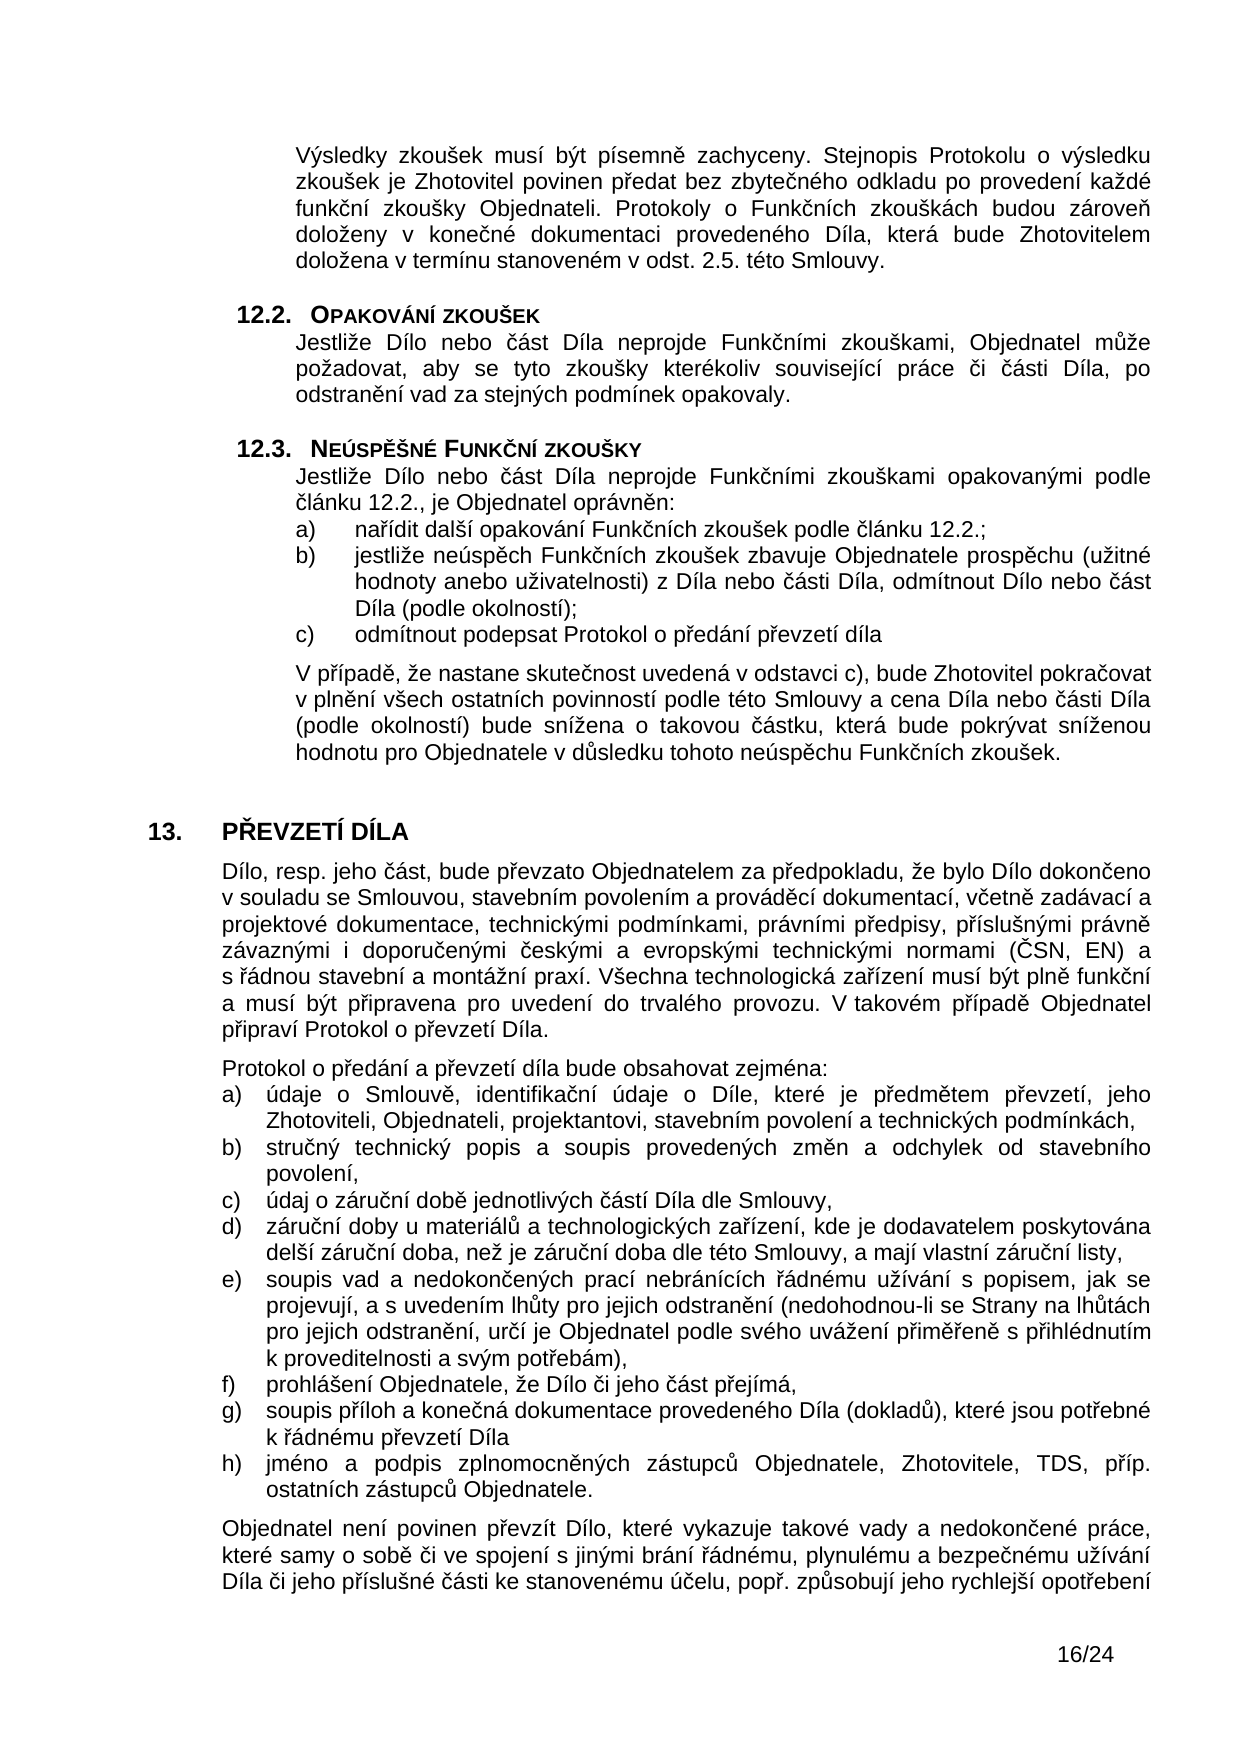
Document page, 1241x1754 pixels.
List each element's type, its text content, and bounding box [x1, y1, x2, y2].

text Jestliže Dílo nebo část Díla neprojde Funkčními zkouškami, Objednatel může požadovat, aby se tyto zkoušky kterékoliv související práce či části Díla, po odstranění vad za stejných podmínek opakovaly. [295, 329, 1152, 408]
list záruční doby u materiálů a technologických zařízení, kde je dodavatelem poskytována delší záruční doba, než je záruční doba dle této Smlouvy, a mají vlastní záruční listy, [222, 1213, 1152, 1266]
text V případě, že nastane skutečnost uvedená v odstavci c), bude Zhotovitel pokračovat v plnění všech ostatních povinností podle této Smlouvy a cena Díla nebo části Díla (podle okolností) bude snížena o takovou částku, která bude pokrývat sníženou hodnotu pro Objednatele v důsledku tohoto neúspěchu Funkčních zkoušek. [295, 660, 1152, 765]
list soupis příloh a konečná dokumentace provedeného Díla (dokladů), které jsou potřebné k řádnému převzetí Díla [222, 1397, 1152, 1450]
list údaje o Smlouvě, identifikační údaje o Díle, které je předmětem převzetí, jeho Zhotoviteli, Objednateli, projektantovi, stavebním povolení a technických podmínkách, [222, 1081, 1152, 1134]
text Výsledky zkoušek musí být písemně zachyceny. Stejnopis Protokolu o výsledku zkoušek je Zhotovitel povinen předat bez zbytečného odkladu po provedení každé funkční zkoušky Objednateli. Protokoly o Funkčních zkouškách budou zároveň doloženy v konečné dokumentaci provedeného Díla, která bude Zhotovitelem doložena v termínu stanoveném v odst. 2.5. této Smlouvy. [295, 142, 1152, 273]
list jméno a podpis zplnomocněných zástupců Objednatele, Zhotovitele, TDS, příp. ostatních zástupců Objednatele. [222, 1450, 1152, 1503]
subtitle Neúspěšné Funkční zkoušky [236, 434, 1152, 463]
text Jestliže Dílo nebo část Díla neprojde Funkčními zkouškami opakovanými podle článku 12.2., je Objednatel oprávněn: [295, 463, 1152, 516]
subtitle Opakování zkoušek [236, 300, 1152, 329]
text Dílo, resp. jeho část, bude převzato Objednatelem za předpokladu, že bylo Dílo dokončeno v souladu se Smlouvou, stavebním povolením a prováděcí dokumentací, včetně zadávací a projektové dokumentace, technickými podmínkami, právními předpisy, příslušnými právně závaznými i doporučenými českými a evropskými technickými normami (ČSN, EN) a s řádnou stavební a montážní praxí. Všechna technologická zařízení musí být plně funkční a musí být připravena pro uvedení do trvalého provozu. V takovém případě Objednatel připraví Protokol o převzetí Díla. [222, 858, 1152, 1042]
list soupis vad a nedokončených prací nebránících řádnému užívání s popisem, jak se projevují, a s uvedením lhůty pro jejich odstranění (nedohodnou-li se Strany na lhůtách pro jejich odstranění, určí je Objednatel podle svého uvážení přiměřeně s přihlédnutím k proveditelnosti a svým potřebám), [222, 1266, 1152, 1371]
subtitle Převzetí DÍLA [148, 817, 1152, 845]
list prohlášení Objednatele, že Dílo či jeho část přejímá, [222, 1371, 1152, 1397]
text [222, 1515, 1152, 1594]
list jestliže neúspěch Funkčních zkoušek zbavuje Objednatele prospěchu (užitné hodnoty anebo uživatelnosti) z Díla nebo části Díla, odmítnout Dílo nebo část Díla (podle okolností); [295, 542, 1152, 621]
list odmítnout podepsat Protokol o předání převzetí díla [295, 621, 1152, 647]
list stručný technický popis a soupis provedených změn a odchylek od stavebního povolení, [222, 1134, 1152, 1187]
list údaj o záruční době jednotlivých částí Díla dle Smlouvy, [222, 1187, 1152, 1213]
text Protokol o předání a převzetí díla bude obsahovat zejména: [222, 1055, 1152, 1081]
list nařídit další opakování Funkčních zkoušek podle článku 12.2.; [295, 516, 1152, 542]
